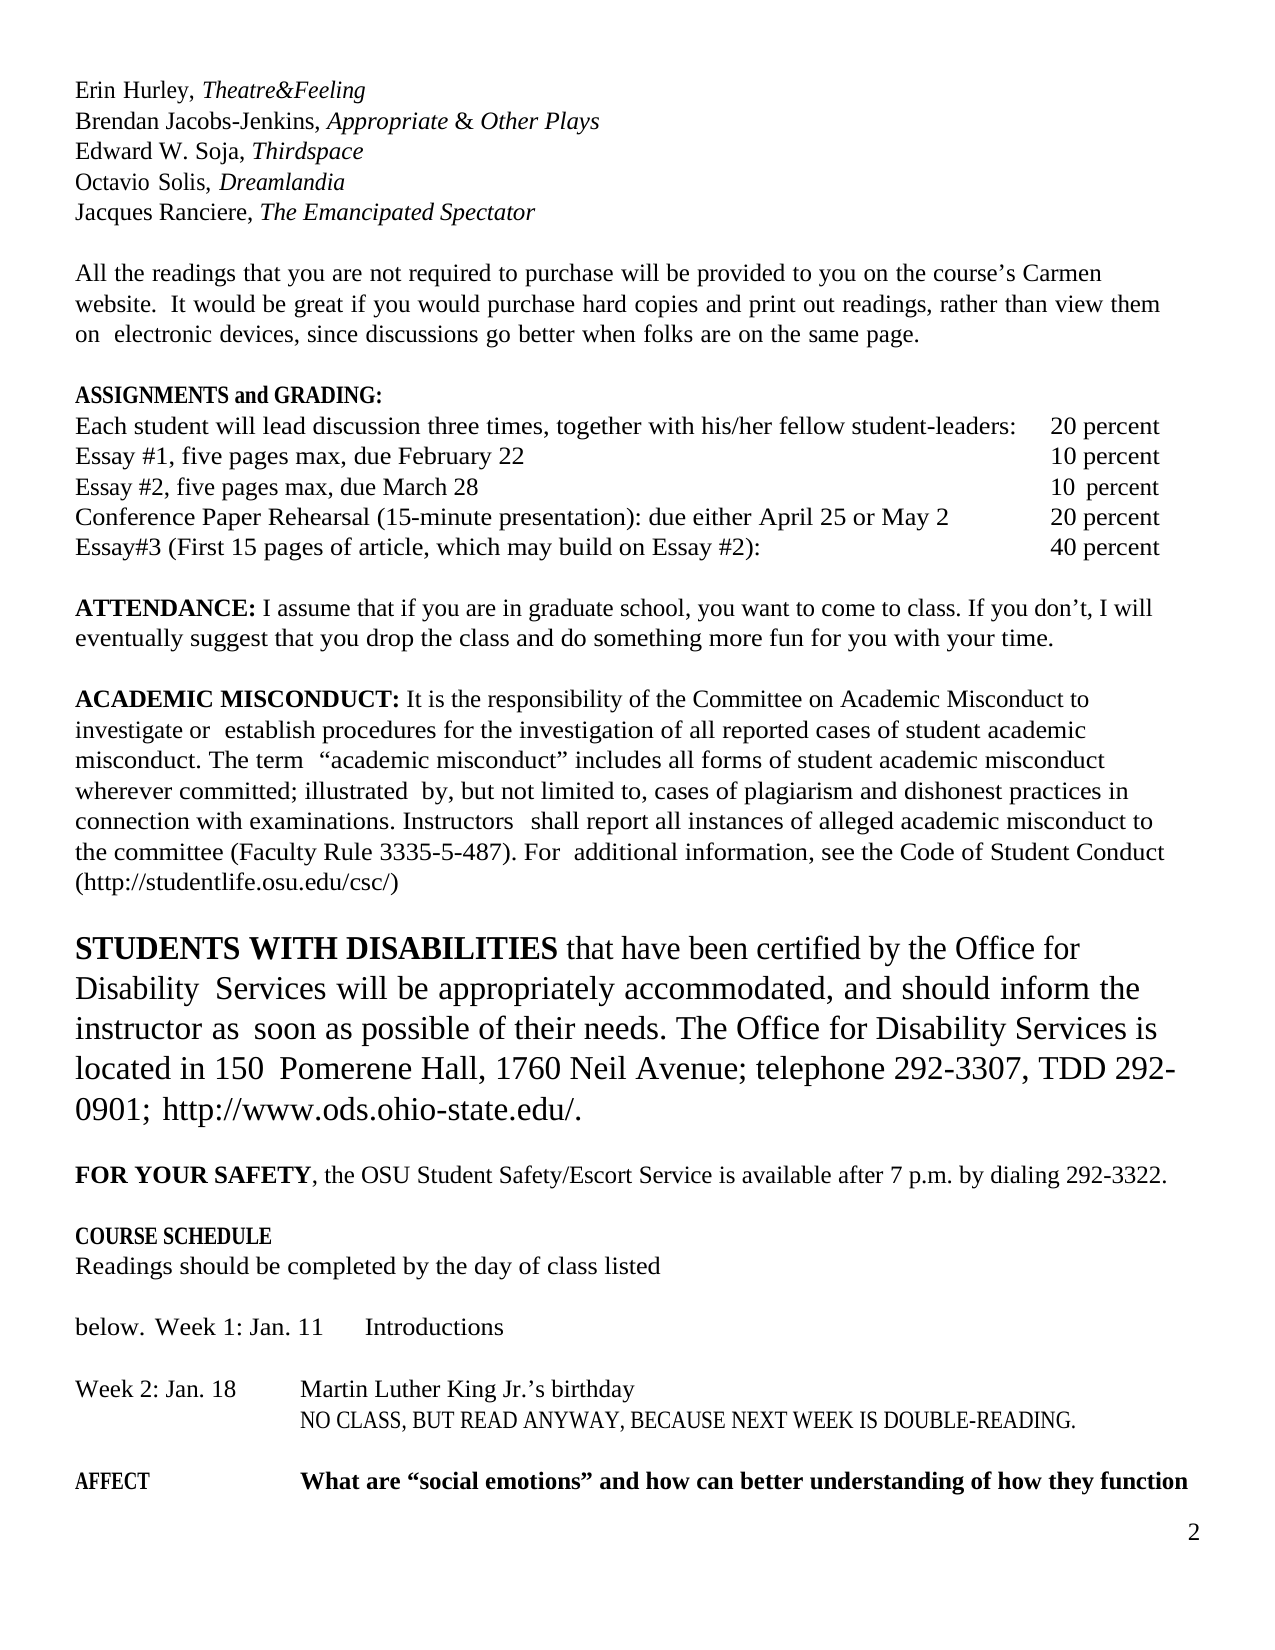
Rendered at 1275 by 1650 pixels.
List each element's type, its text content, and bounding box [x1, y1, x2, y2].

text Essay #2, five pages max, due March 28 10 percent [75, 472, 1212, 500]
text STUDENTS WITH DISABILITIES that have been certified by the Office for Disability Services will be appropriately accommodated, and should inform the instructor as soon as possible of their needs. The Office for Disability Services is located in 150 Pomerene Hall, 1760 Neil Avenue; telephone 292-3307, TDD 292-0901; http://www.ods.ohio-state.edu/. [75, 928, 1184, 1127]
text Week 2: Jan. 18 Martin Luther King Jr.’s birthday [75, 1374, 1212, 1403]
text NO CLASS, BUT READ ANYWAY, BECAUSE NEXT WEEK IS DOUBLE-READING. [300, 1405, 1212, 1434]
text Octavio Solis, Dreamlandia [75, 167, 1212, 196]
text Conference Paper Rehearsal (15-minute presentation): due either April 25 or May 2 20 percent Essay#3 (First 15 pages of article, which may build on Essay #2): 40 percent [75, 502, 1160, 561]
text Edward W. Soja, Thirdspace [75, 136, 1212, 165]
text FOR YOUR SAFETY, the OSU Student Safety/Escort Service is available after 7 p.m. by dialing 292-3322. [75, 1160, 1212, 1188]
subtitle COURSE SCHEDULE [75, 1221, 1212, 1249]
text Each student will lead discussion three times, together with his/her fellow student-leaders: 20 percent Essay #1, five pages max, due February 22 10 percent [75, 411, 1160, 470]
text All the readings that you are not required to purchase will be provided to you on the course’s Carmen website. It would be great if you would purchase hard copies and print out readings, rather than view them on electronic devices, since discussions go better when folks are on the same page. [75, 258, 1190, 348]
text Erin Hurley, Theatre&Feeling [75, 75, 1212, 104]
text Jacques Ranciere, The Emancipated Spectator [75, 197, 1212, 226]
text ATTENDANCE: I assume that if you are in graduate school, you want to come to class. If you don’t, I will [75, 593, 1212, 622]
text Readings should be completed by the day of class listed below. Week 1: Jan. 11 Introductions [75, 1251, 713, 1341]
subtitle AFFECT What are “social emotions” and how can better understanding of how they function [75, 1466, 1212, 1495]
text Brendan Jacobs-Jenkins, Appropriate & Other Plays [75, 106, 1212, 135]
subtitle ASSIGNMENTS and GRADING: [75, 380, 1212, 409]
text eventually suggest that you drop the class and do something more fun for you with your time. [75, 623, 1212, 652]
text ACADEMIC MISCONDUCT: It is the responsibility of the Committee on Academic Misconduct to investigate or establish procedures for the investigation of all reported cases of student academic misconduct. The term “academic misconduct” includes all forms of student academic misconduct wherever committed; illustrated by, but not limited to, cases of plagiarism and dishonest practices in connection with examinations. Instructors shall report all instances of alleged academic misconduct to the committee (Faculty Rule 3335-5-487). For additional information, see the Code of Student Conduct (http://studentlife.osu.edu/csc/) [75, 684, 1191, 896]
